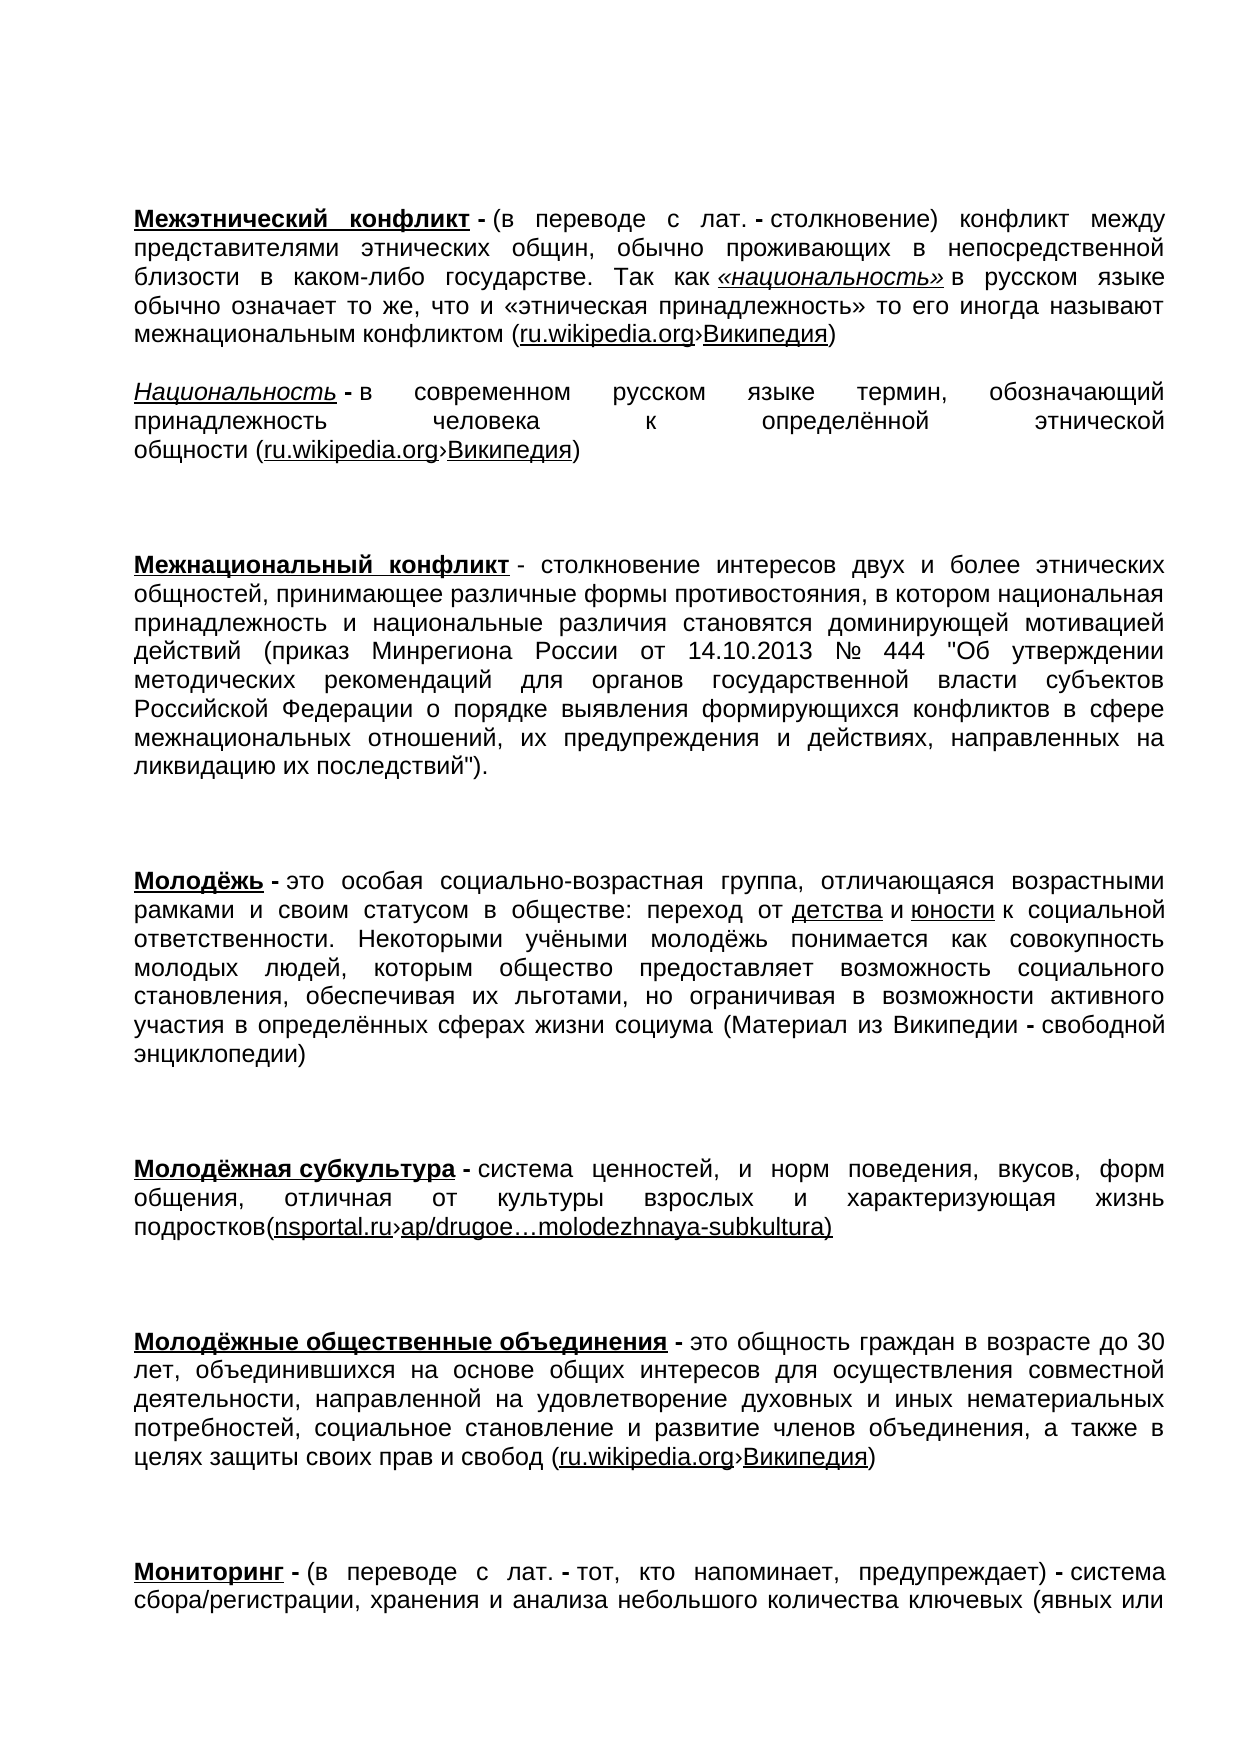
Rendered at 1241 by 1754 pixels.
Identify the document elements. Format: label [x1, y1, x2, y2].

table_cell [118, 118, 1181, 1614]
